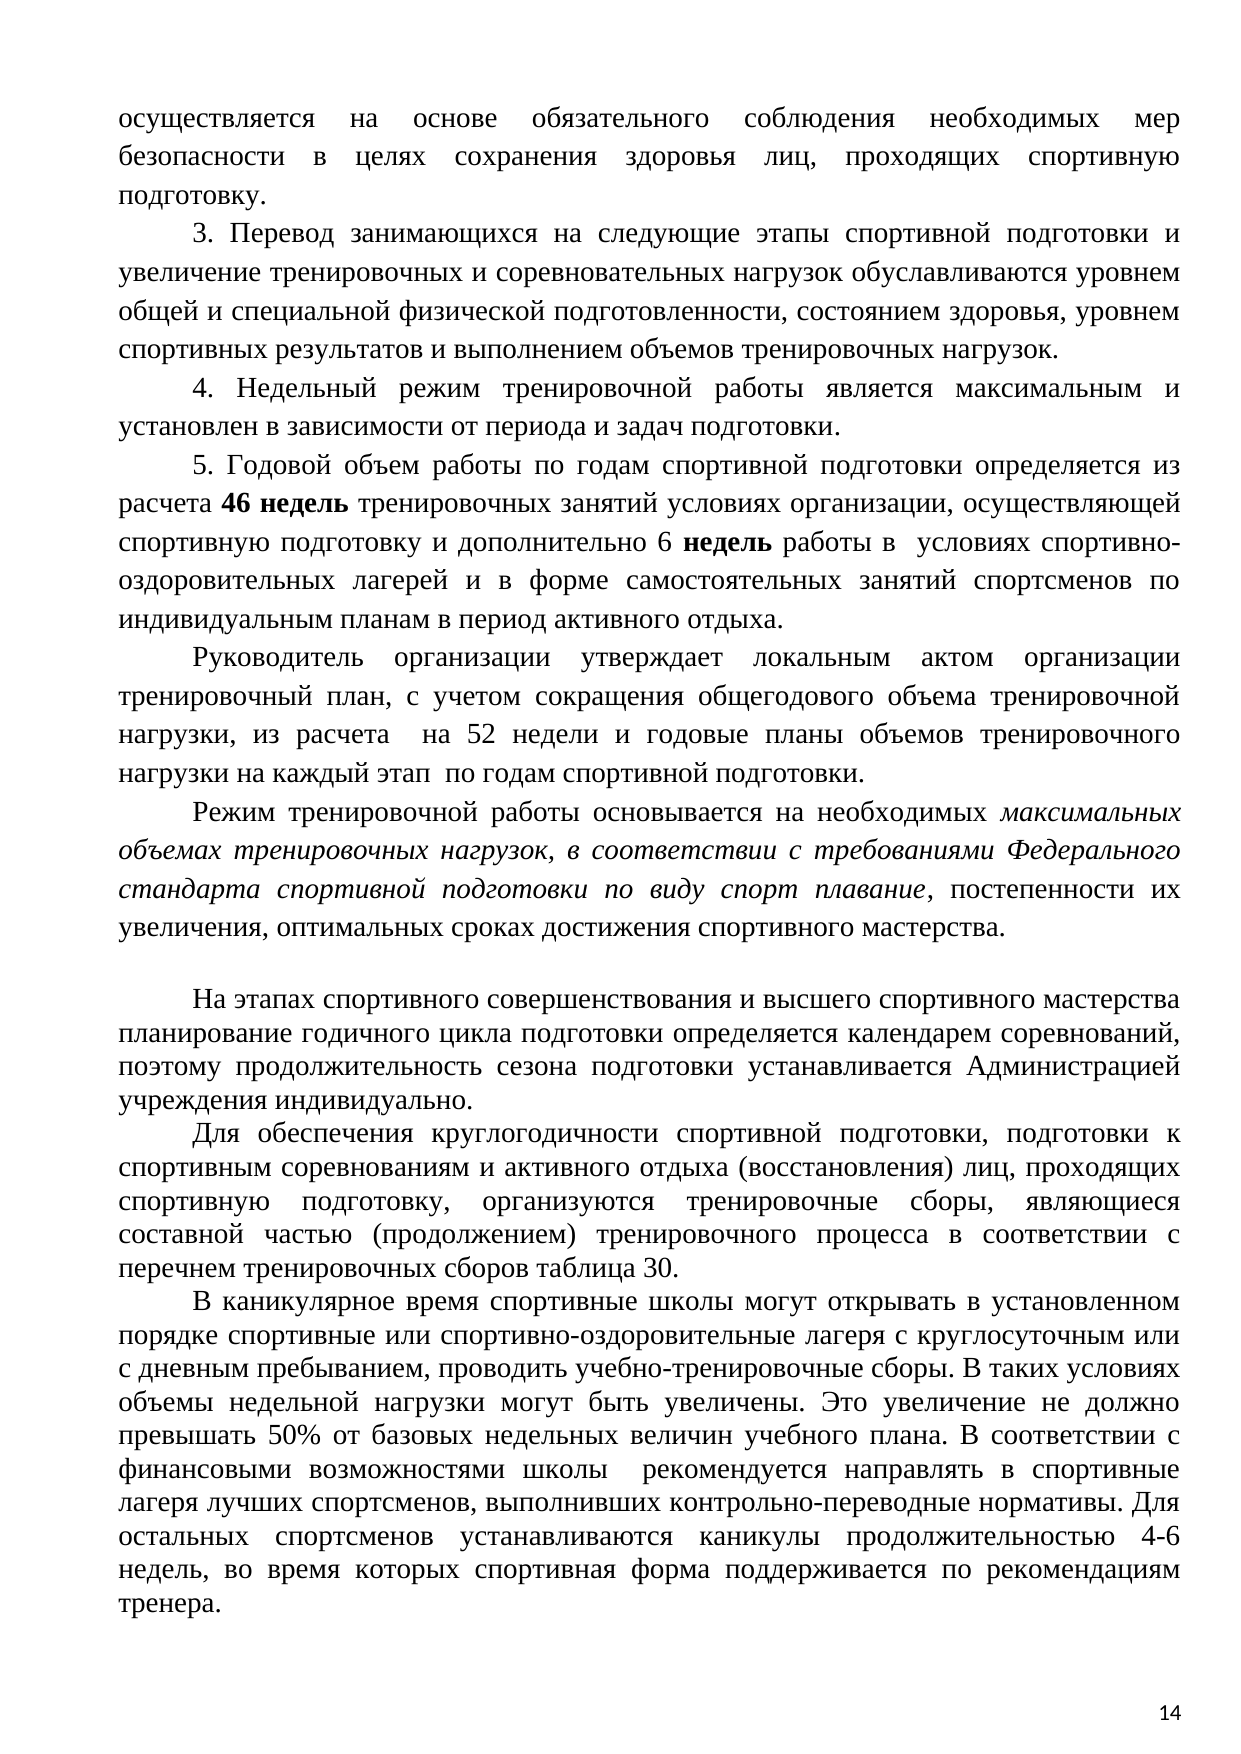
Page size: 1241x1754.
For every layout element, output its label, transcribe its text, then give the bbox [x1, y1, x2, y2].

text 4. Недельный режим тренировочной работы является максимальным и установлен в зависимости от периода и задач подготовки. [118, 370, 1181, 442]
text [118, 100, 1181, 211]
text Руководитель организации утверждает локальным актом организации тренировочный план, с учетом сокращения общегодового объема тренировочной нагрузки, из расчета на 52 недели и годовые планы объемов тренировочного нагрузки на каждый этап по годам спортивной подготовки. [118, 639, 1181, 789]
text Режим тренировочной работы основывается на необходимых максимальных объемах тренировочных нагрузок, в соответствии с требованиями Федерального стандарта спортивной подготовки по виду спорт плавание, постепенности их увеличения, оптимальных сроках достижения спортивного мастерства. [118, 794, 1181, 943]
text Для обеспечения круглогодичности спортивной подготовки, подготовки к спортивным соревнованиям и активного отдыха (восстановления) лиц, проходящих спортивную подготовку, организуются тренировочные сборы, являющиеся составной частью (продолжением) тренировочного процесса в соответствии с перечнем тренировочных сборов таблица 30. [118, 1116, 1181, 1283]
text В каникулярное время спортивные школы могут открывать в установленном порядке спортивные или спортивно-оздоровительные лагеря с круглосуточным или с дневным пребыванием, проводить учебно-тренировочные сборы. В таких условиях объемы недельной нагрузки могут быть увеличены. Это увеличение не должно превышать 50% от базовых недельных величин учебного плана. В соответствии с финансовыми возможностями школы рекомендуется направлять в спортивные лагеря лучших спортсменов, выполнивших контрольно-переводные нормативы. Для остальных спортсменов устанавливаются каникулы продолжительностью 4-6 недель, во время которых спортивная форма поддерживается по рекомендациям тренера. [118, 1283, 1181, 1619]
text 5. Годовой объем работы по годам спортивной подготовки определяется из расчета 46 недель тренировочных занятий условиях организации, осуществляющей спортивную подготовку и дополнительно 6 недель работы в условиях спортивно-оздоровительных лагерей и в форме самостоятельных занятий спортсменов по индивидуальным планам в период активного отдыха. [118, 447, 1181, 634]
text 3. Перевод занимающихся на следующие этапы спортивной подготовки и увеличение тренировочных и соревновательных нагрузок обуславливаются уровнем общей и специальной физической подготовленности, состоянием здоровья, уровнем спортивных результатов и выполнением объемов тренировочных нагрузок. [118, 216, 1181, 365]
text На этапах спортивного совершенствования и высшего спортивного мастерства планирование годичного цикла подготовки определяется календарем соревнований, поэтому продолжительность сезона подготовки устанавливается Администрацией учреждения индивидуально. [118, 981, 1181, 1116]
